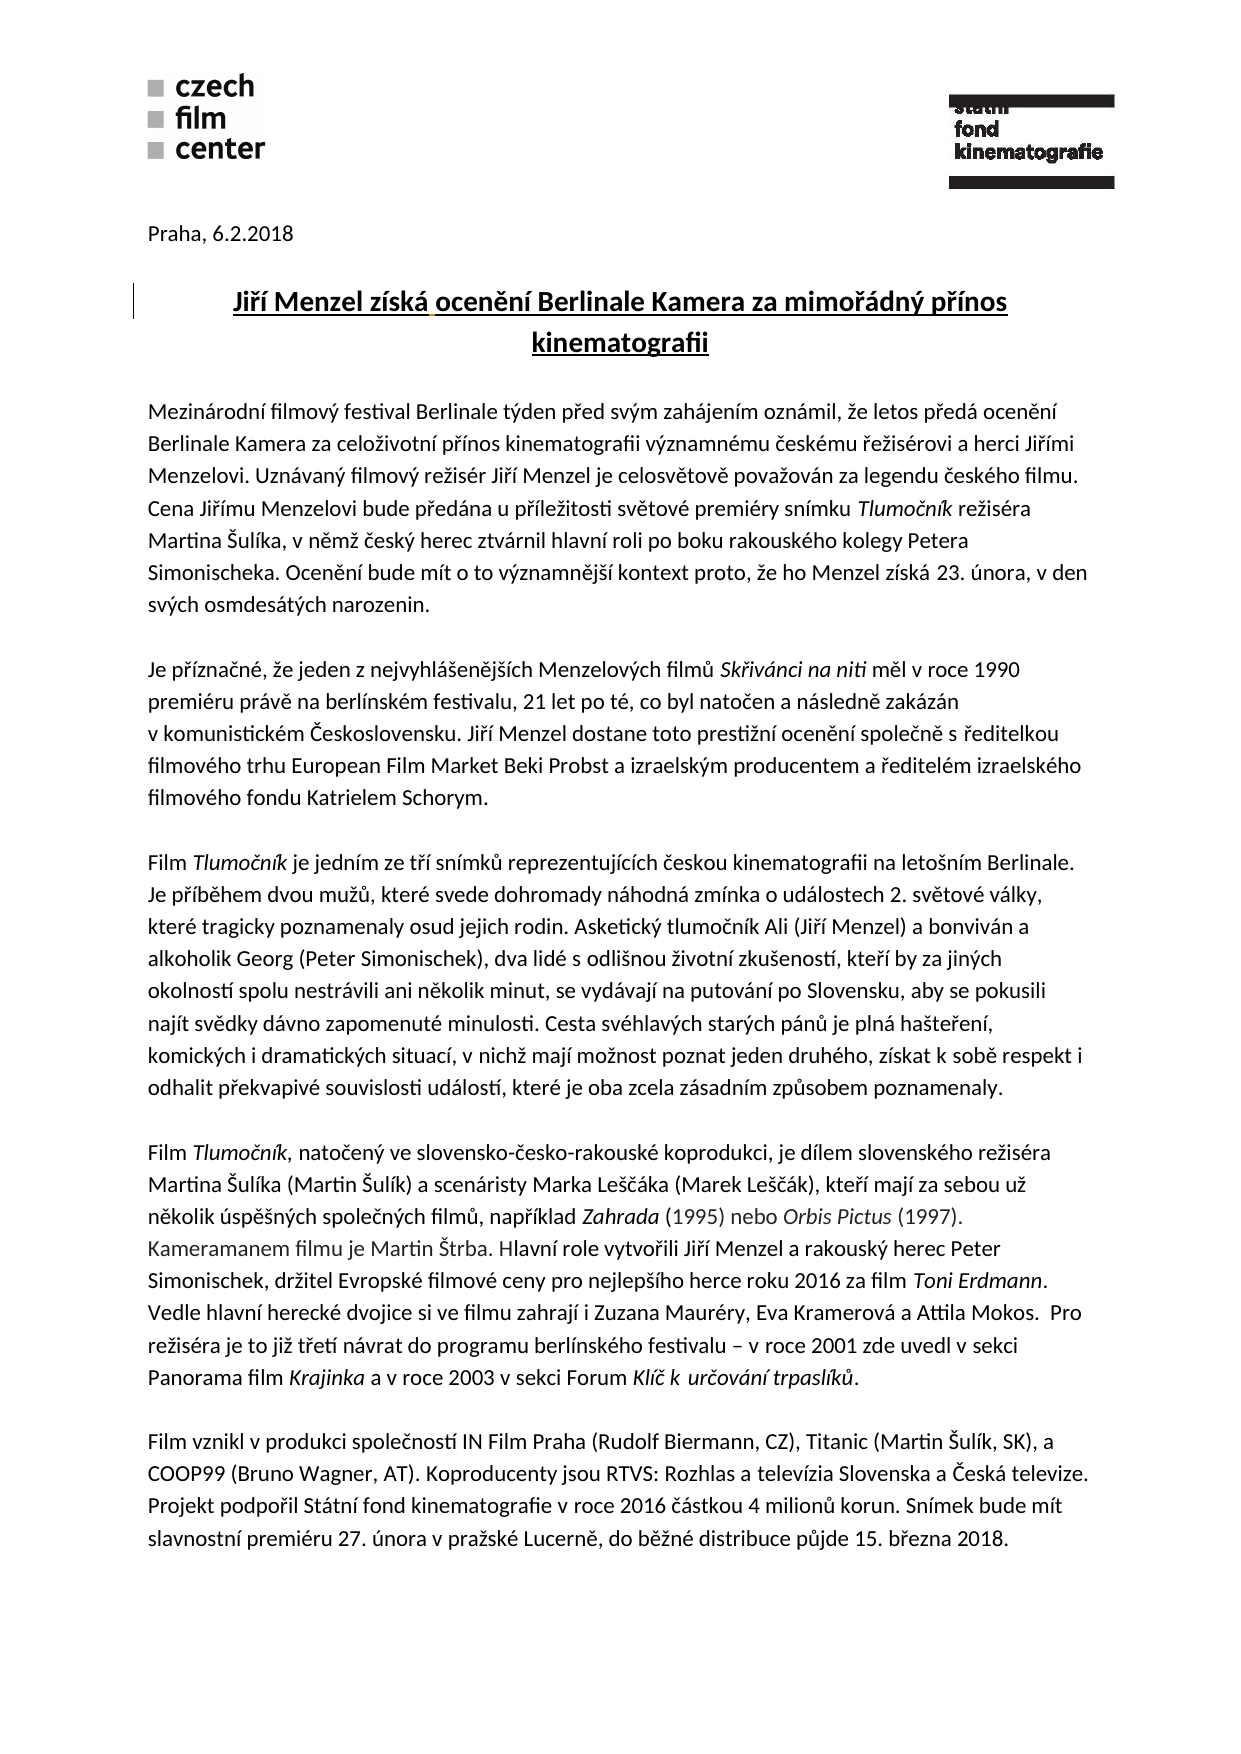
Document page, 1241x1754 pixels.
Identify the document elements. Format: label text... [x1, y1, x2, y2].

text Je příznačné, že jeden z nejvyhlášenějších Menzelových filmů Skřivánci na niti měl v roce 1990 premiéru právě na berlínském festivalu, 21 let po té, co byl natočen a následně zakázán v komunistickém Československu. Jiří Menzel dostane toto prestižní ocenění společně s ředitelkou filmového trhu European Film Market Beki Probst a izraelským producentem a ředitelém izraelského filmového fondu Katrielem Schorym. [148, 655, 1093, 812]
text Mezinárodní filmový festival Berlinale týden před svým zahájením oznámil, že letos předá ocenění Berlinale Kamera za celoživotní přínos kinematografii významnému českému řežisérovi a herci Jiřími Menzelovi. Uznávaný filmový režisér Jiří Menzel je celosvětově považován za legendu českého filmu. Cena Jiřímu Menzelovi bude předána u příležitosti světové premiéry snímku Tlumočník režiséra Martina Šulíka, v němž český herec ztvárnil hlavní roli po boku rakouského kolegy Petera Simonischeka. Ocenění bude mít o to významnější kontext proto, že ho Menzel získá 23. února, v den svých osmdesátých narozenin. [148, 397, 1093, 618]
text Film Tlumočník, natočený ve slovensko-česko-rakouské koprodukci, je dílem slovenského režiséra Martina Šulíka (Martin Šulík) a scenáristy Marka Leščáka (Marek Leščák), kteří mají za sebou už několik úspěšných společných filmů, například Zahrada (1995) nebo Orbis Pictus (1997). Kameramanem filmu je Martin Štrba. Hlavní role vytvořili Jiří Menzel a rakouský herec Peter Simonischek, držitel Evropské filmové ceny pro nejlepšího herce roku 2016 za film Toni Erdmann. Vedle hlavní herecké dvojice si ve filmu zahrají i Zuzana Mauréry, Eva Kramerová a Attila Mokos. Pro režiséra je to již třetí návrat do programu berlínského festivalu – v roce 2001 zde uvedl v sekci Panorama film Krajinka a v roce 2003 v sekci Forum Klíč k určování trpaslíků. [148, 1138, 1093, 1391]
text Film Tlumočník je jedním ze tří snímků reprezentujících českou kinematografii na letošním Berlinale. Je příběhem dvou mužů, které svede dohromady náhodná zmínka o událostech 2. světové války, které tragicky poznamenaly osud jejich rodin. Asketický tlumočník Ali (Jiří Menzel) a bonviván a alkoholik Georg (Peter Simonischek), dva lidé s odlišnou životní zkušeností, kteří by za jiných okolností spolu nestrávili ani několik minut, se vydávají na putování po Slovensku, aby se pokusili najít svědky dávno zapomenuté minulosti. Cesta svéhlavých starých pánů je plná hašteření, komických i dramatických situací, v nichž mají možnost poznat jeden druhého, získat k sobě respekt i odhalit překvapivé souvislosti událostí, které je oba zcela zásadním způsobem poznamenaly. [148, 848, 1093, 1101]
picture [935, 75, 1130, 200]
text Jiří Menzel získáocenění Berlinale Kamera za mimořádný přínos kinematografii [148, 283, 1093, 360]
picture [147, 73, 265, 159]
text Film vznikl v produkci společností IN Film Praha (Rudolf Biermann, CZ), Titanic (Martin Šulík, SK), a COOP99 (Bruno Wagner, AT). Koproducenty jsou RTVS: Rozhlas a televízia Slovenska a Česká televize. Projekt podpořil Státní fond kinematografie v roce 2016 částkou 4 milionů korun. Snímek bude mít slavnostní premiéru 27. února v pražské Lucerně, do běžné distribuce půjde 15. března 2018. [148, 1427, 1093, 1552]
text Praha, 6.2.2018 [148, 219, 1093, 247]
